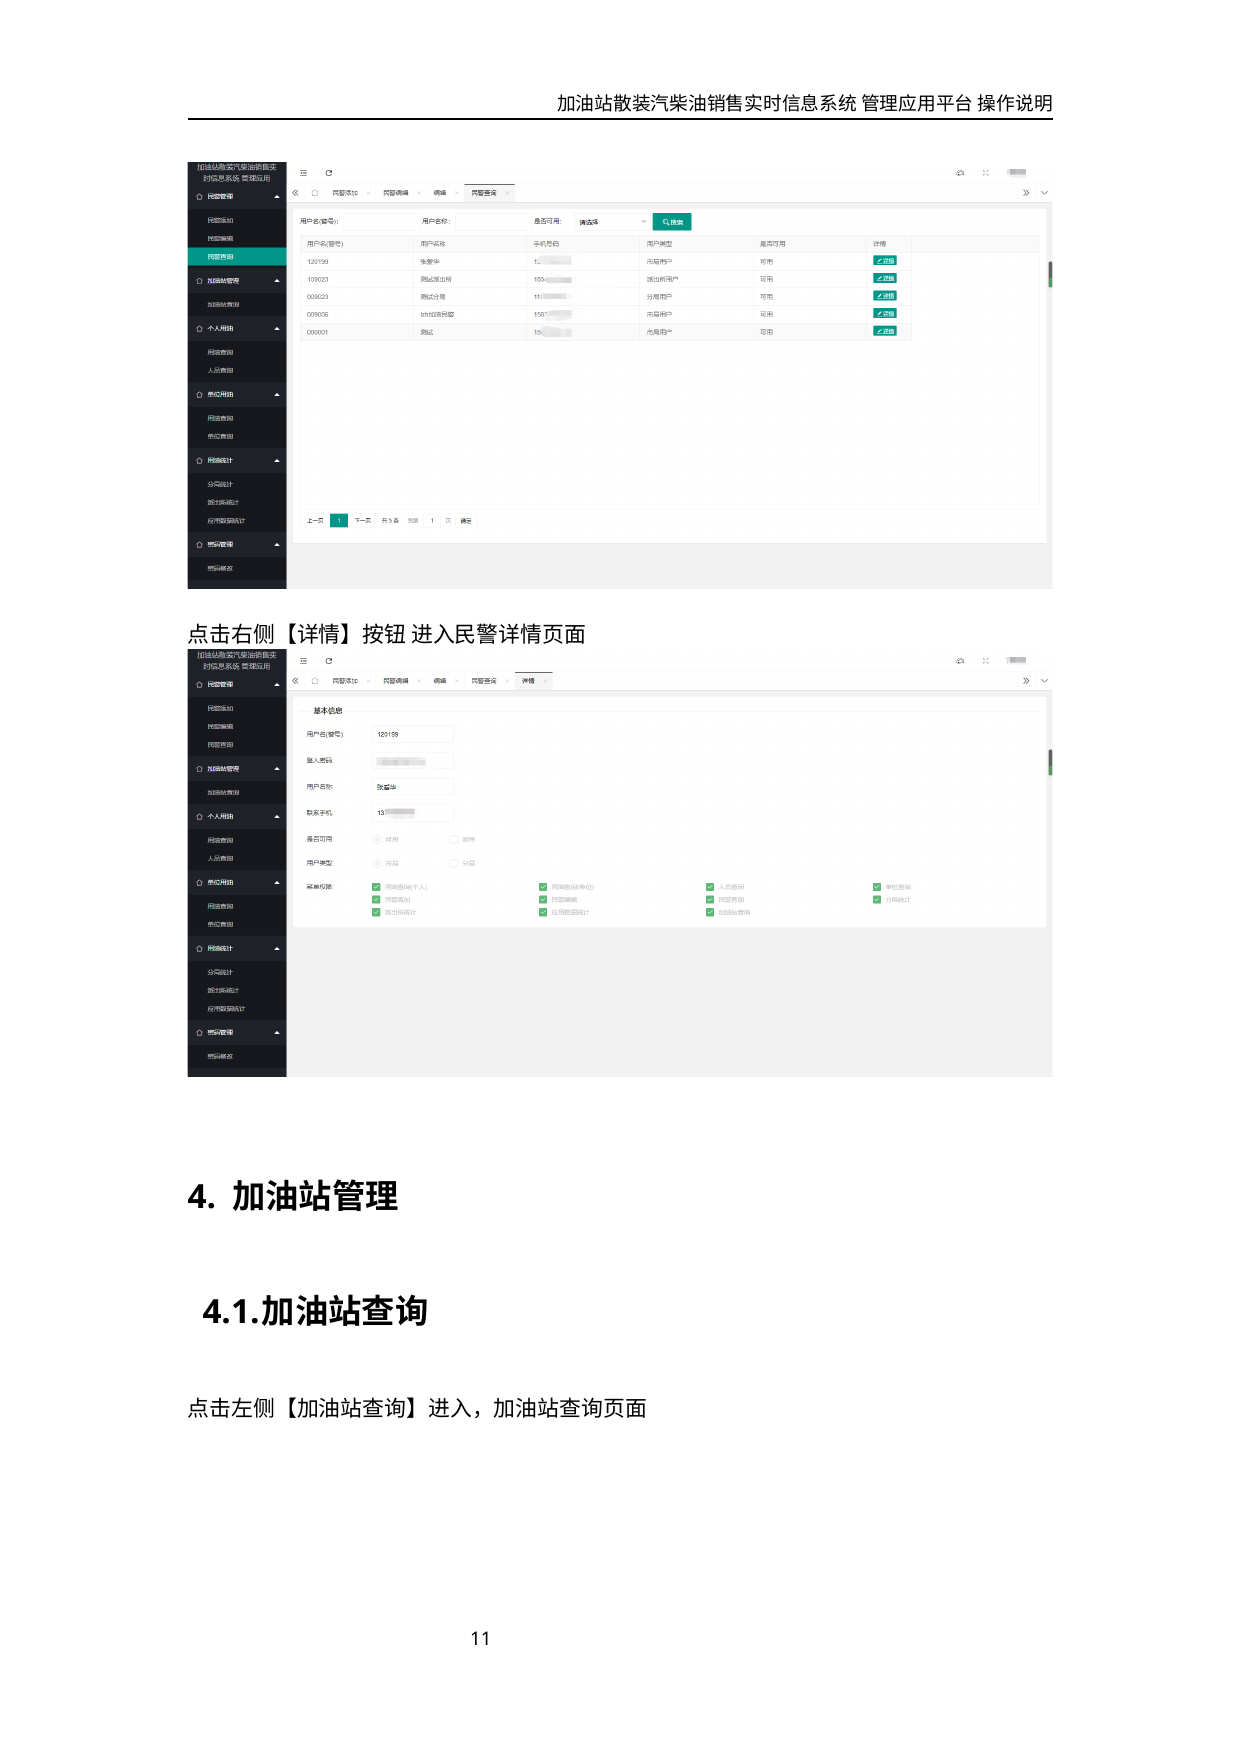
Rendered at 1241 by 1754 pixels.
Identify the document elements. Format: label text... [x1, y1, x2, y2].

text 点击左侧【加油站查询】进入，加油站查询页面 [187, 1390, 1053, 1423]
picture [187, 649, 1053, 1077]
subtitle 加油站管理 [187, 1162, 1053, 1227]
subtitle 加油站查询 [202, 1276, 1053, 1341]
text 点击右侧【详情】按钮 进入民警详情页面 [187, 617, 1053, 649]
picture [187, 162, 1053, 589]
